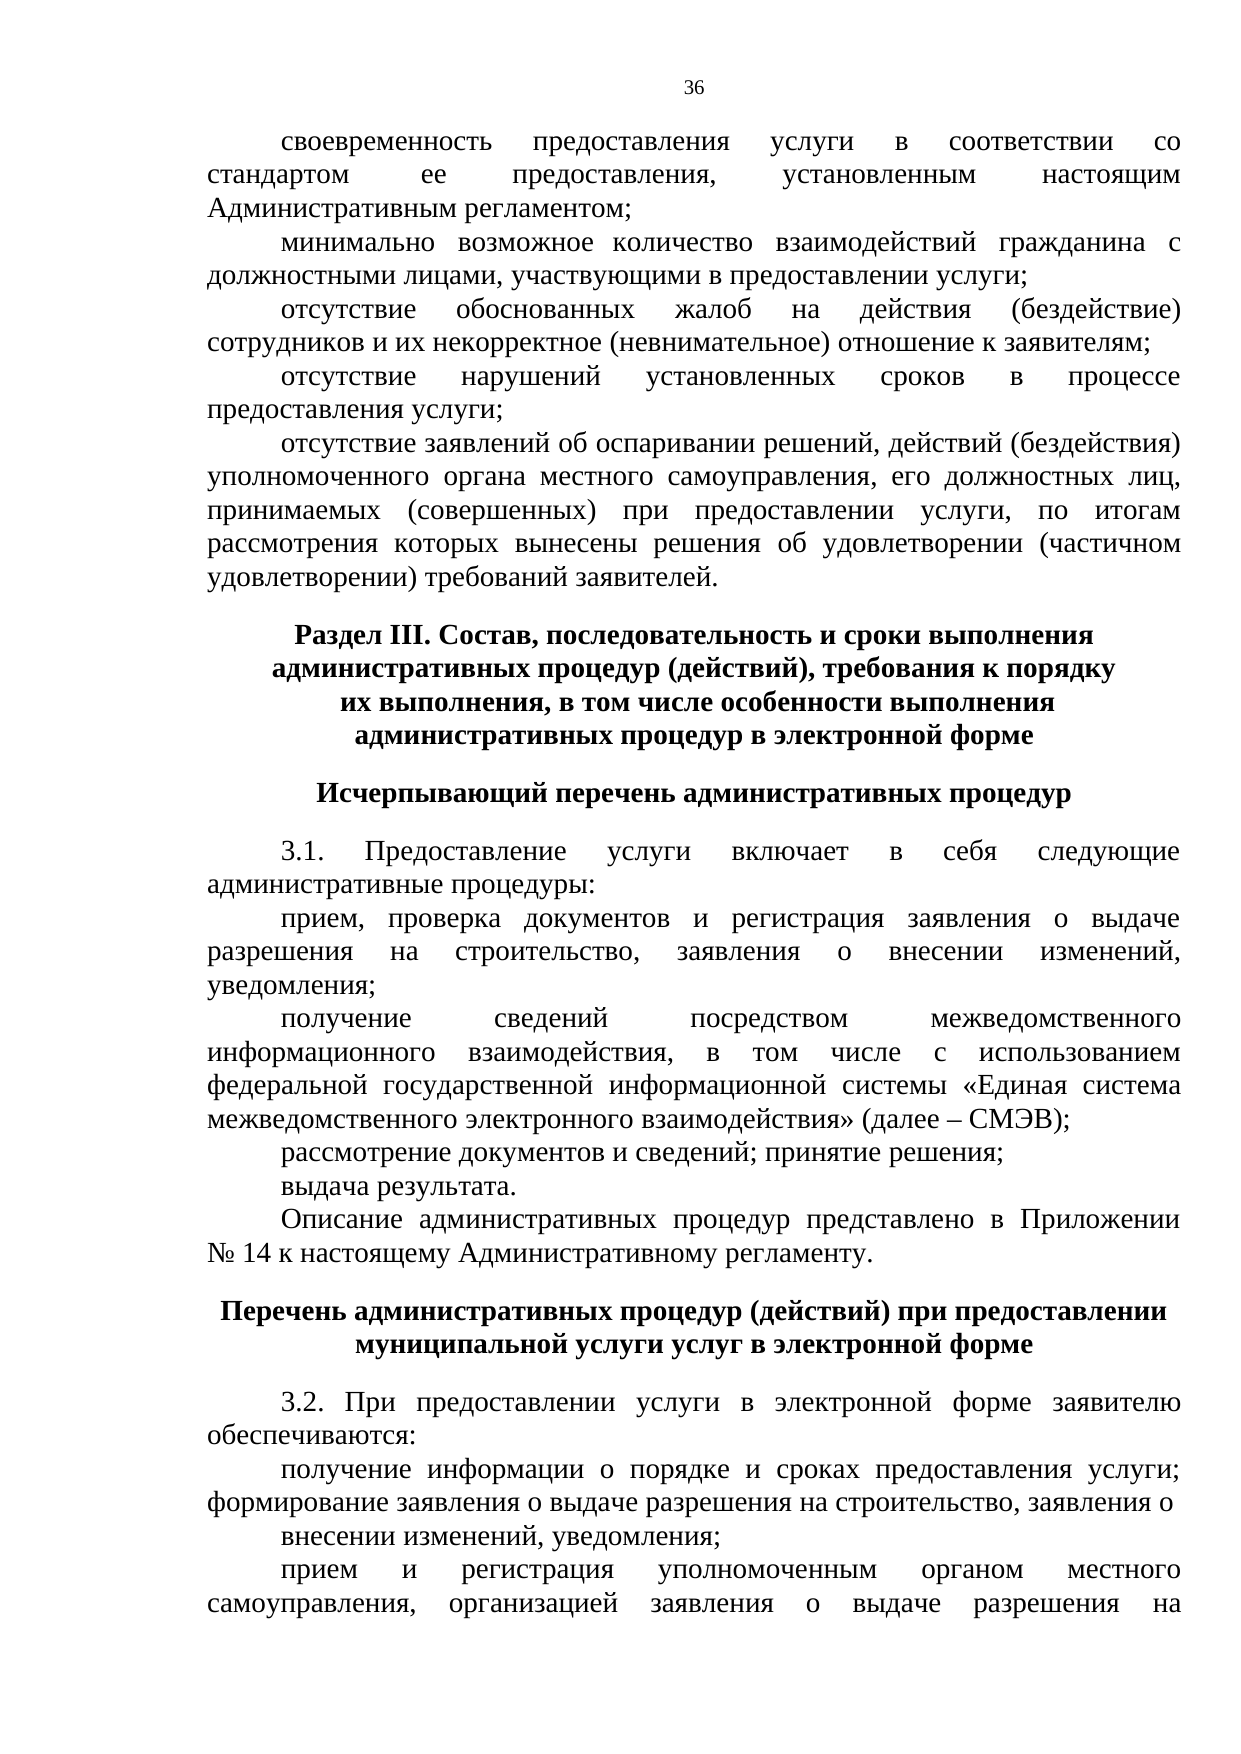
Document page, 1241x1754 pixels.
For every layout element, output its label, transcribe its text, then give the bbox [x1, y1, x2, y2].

text Описание административных процедур представлено в Приложении № 14 к настоящему Административному регламенту. [207, 1202, 1181, 1269]
text отсутствие заявлений об оспаривании решений, действий (бездействия) уполномоченного органа местного самоуправления, его должностных лиц, принимаемых (совершенных) при предоставлении услуги, по итогам рассмотрения которых вынесены решения об удовлетворении (частичном удовлетворении) требований заявителей. [207, 425, 1181, 593]
text отсутствие нарушений установленных сроков в процессе предоставления услуги; [207, 358, 1181, 425]
text внесении изменений, уведомления; [207, 1518, 1181, 1552]
list 3.1. Предоставление услуги включает в себя следующие административные процедуры: [207, 833, 1181, 900]
text минимально возможное количество взаимодействий гражданина с должностными лицами, участвующими в предоставлении услуги; [207, 224, 1181, 291]
subtitle Перечень административных процедур (действий) при предоставлении муниципальной услуги услуг в электронной форме [207, 1293, 1181, 1360]
text выдача результата. [207, 1168, 1181, 1202]
text получение сведений посредством межведомственного информационного взаимодействия, в том числе с использованием федеральной государственной информационной системы «Единая система межведомственного электронного взаимодействия» (далее – СМЭВ); [207, 1000, 1181, 1134]
text отсутствие обоснованных жалоб на действия (бездействие) сотрудников и их некорректное (невнимательное) отношение к заявителям; [207, 291, 1181, 358]
subtitle их выполнения, в том числе особенности выполнения [207, 684, 1181, 717]
text своевременность предоставления услуги в соответствии со стандартом ее предоставления, установленным настоящим Административным регламентом; [207, 123, 1181, 224]
text рассмотрение документов и сведений; принятие решения; [207, 1134, 1181, 1168]
text прием, проверка документов и регистрация заявления о выдаче разрешения на строительство, заявления о внесении изменений, уведомления; [207, 900, 1181, 1000]
subtitle Раздел III. Состав, последовательность и сроки выполнения административных процедур (действий), требования к порядку [207, 617, 1181, 684]
subtitle административных процедур в электронной форме [207, 717, 1181, 751]
text Исчерпывающий перечень административных процедур [207, 775, 1181, 808]
text получение информации о порядке и сроках предоставления услуги; формирование заявления о выдаче разрешения на строительство, заявления о [207, 1451, 1181, 1518]
list 3.2. При предоставлении услуги в электронной форме заявителю обеспечиваются: [207, 1384, 1181, 1451]
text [207, 1552, 1181, 1619]
